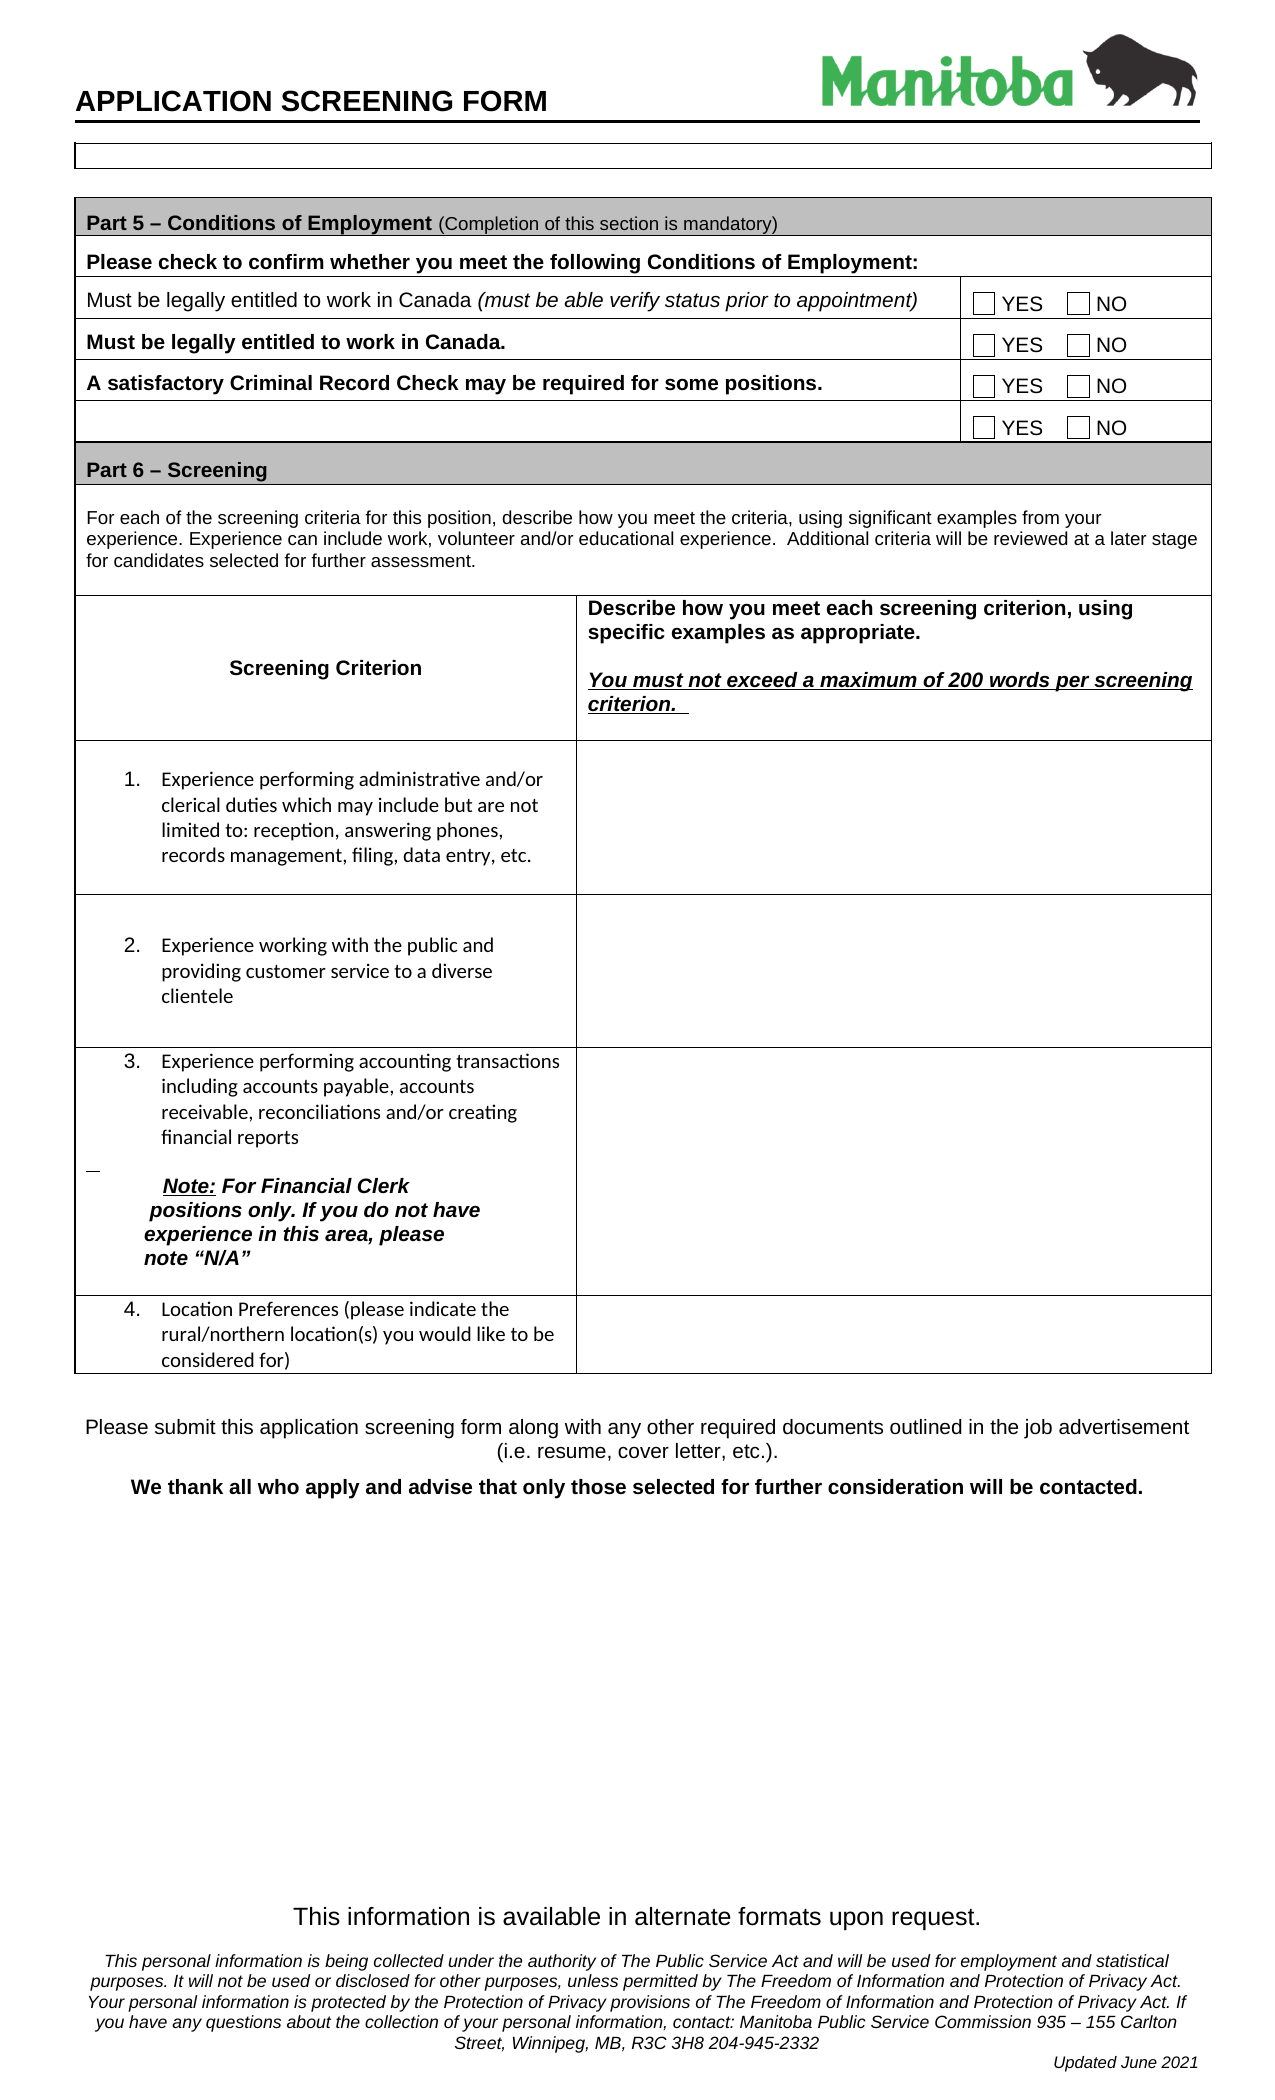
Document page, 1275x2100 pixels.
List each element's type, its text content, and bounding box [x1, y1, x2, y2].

picture [822, 34, 1198, 106]
table_cell Experience working with the public and providing customer service to a diverse clientele [76, 895, 576, 1047]
table_cell [76, 401, 960, 441]
text We thank all who apply and advise that only those selected for further consideration will be contacted. [75, 1475, 1200, 1499]
table_cell Part 6 – Screening [76, 443, 1211, 484]
table_cell Please check to confirm whether you meet the following Conditions of Employment: [76, 236, 1211, 276]
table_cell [76, 144, 1211, 167]
table_cell Experience performing accounting transactions including accounts payable, accounts receivable, reconciliations and/or creating financial reports Note: For Financial Clerk positions only. If you do not have experience in this area, please note “N/A” [76, 1048, 576, 1295]
table_cell Location Preferences (please indicate the rural/northern location(s) you would like to be considered for) [76, 1296, 576, 1372]
table_cell [577, 895, 1211, 1047]
table_cell For each of the screening criteria for this position, describe how you meet the criteria, using significant examples from your experience. Experience can include work, volunteer and/or educational experience. Additional criteria will be reviewed at a later stage for candidates selected for further assessment. [76, 485, 1211, 595]
table_header Part 5 – Conditions of Employment (Completion of this section is mandatory) [76, 198, 1211, 235]
table_cell Must be legally entitled to work in Canada. [76, 319, 960, 359]
table_cell Describe how you meet each screening criterion, using specific examples as appropriate. You must not exceed a maximum of 200 words per screening criterion. [577, 596, 1211, 740]
table_cell Screening Criterion [76, 596, 576, 740]
table_cell YES NO [961, 360, 1211, 400]
table_cell [577, 741, 1211, 893]
table_cell A satisfactory Criminal Record Check may be required for some positions. [76, 360, 960, 400]
table_cell YES NO [961, 319, 1211, 359]
table_cell [577, 1048, 1211, 1295]
table_cell Must be legally entitled to work in Canada (must be able verify status prior to appointment) [76, 277, 960, 317]
table_cell [577, 1296, 1211, 1372]
text Please submit this application screening form along with any other required documents outlined in the job advertisement (i.e. resume, cover letter, etc.). [75, 1415, 1200, 1463]
table_cell YES NO [961, 401, 1211, 441]
table_cell YES NO [961, 277, 1211, 317]
table_cell Experience performing administrative and/or clerical duties which may include but are not limited to: reception, answering phones, records management, filing, data entry, etc. [76, 741, 576, 893]
